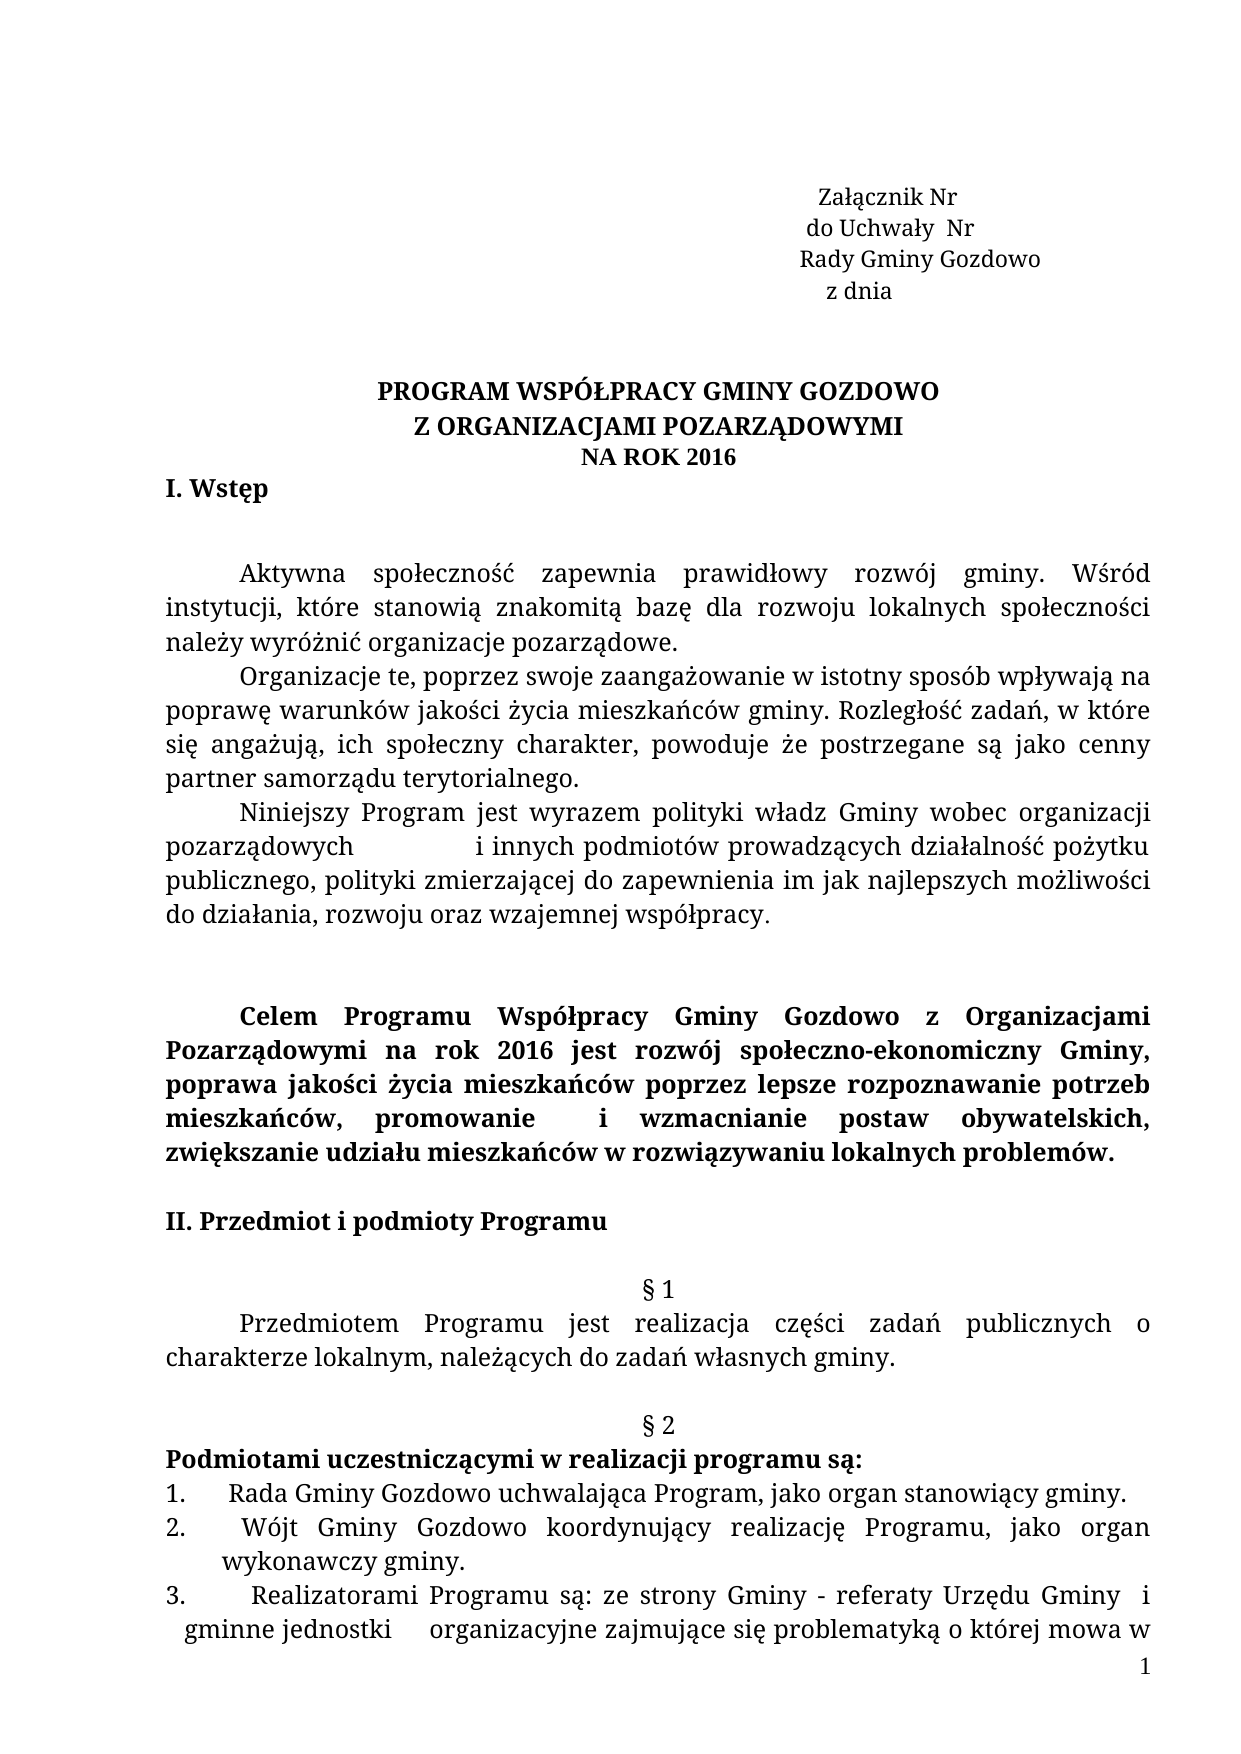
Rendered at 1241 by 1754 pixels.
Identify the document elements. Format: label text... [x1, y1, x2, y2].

list Rada Gminy Gozdowo uchwalająca Program, jako organ stanowiący gminy. [165, 1476, 1152, 1510]
text Załącznik Nr [673, 181, 1152, 212]
list Wójt Gminy Gozdowo koordynujący realizację Programu, jako organ wykonawczy gminy. [165, 1510, 1152, 1578]
text Podmiotami uczestniczącymi w realizacji programu są: [165, 1442, 1152, 1476]
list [165, 1578, 1152, 1646]
text Aktywna społeczność zapewnia prawidłowy rozwój gminy. Wśród instytucji, które stanowią znakomitą bazę dla rozwoju lokalnych społeczności należy wyróżnić organizacje pozarządowe. [165, 556, 1152, 658]
text Przedmiotem Programu jest realizacja części zadań publicznych o charakterze lokalnym, należących do zadań własnych gminy. [165, 1305, 1152, 1373]
text Celem Programu Współpracy Gminy Gozdowo z Organizacjami Pozarządowymi na rok 2016 jest rozwój społeczno-ekonomiczny Gminy, poprawa jakości życia mieszkańców poprzez lepsze rozpoznawanie potrzeb mieszkańców, promowanie i wzmacnianie postaw obywatelskich, zwiększanie udziału mieszkańców w rozwiązywaniu lokalnych problemów. [165, 999, 1152, 1169]
text NA ROK 2016 [165, 442, 1152, 471]
text § 2 [165, 1408, 1152, 1442]
text do Uchwały Nr [165, 212, 1152, 243]
text II. Przedmiot i podmioty Programu [165, 1203, 1152, 1237]
text Niniejszy Program jest wyrazem polityki władz Gminy wobec organizacji pozarządowych i innych podmiotów prowadzących działalność pożytku publicznego, polityki zmierzającej do zapewnienia im jak najlepszych możliwości do działania, rozwoju oraz wzajemnej współpracy. [165, 794, 1152, 931]
text z dnia [165, 275, 1152, 306]
text Z ORGANIZACJAMI POZARZĄDOWYMI [165, 408, 1152, 442]
text Organizacje te, poprzez swoje zaangażowanie w istotny sposób wpływają na poprawę warunków jakości życia mieszkańców gminy. Rozległość zadań, w które się angażują, ich społeczny charakter, powoduje że postrzegane są jako cenny partner samorządu terytorialnego. [165, 658, 1152, 794]
text PROGRAM WSPÓŁPRACY GMINY GOZDOWO [165, 374, 1152, 408]
text § 1 [165, 1271, 1152, 1305]
subtitle I. Wstęp [165, 471, 1152, 505]
text Rady Gminy Gozdowo [165, 243, 1152, 275]
